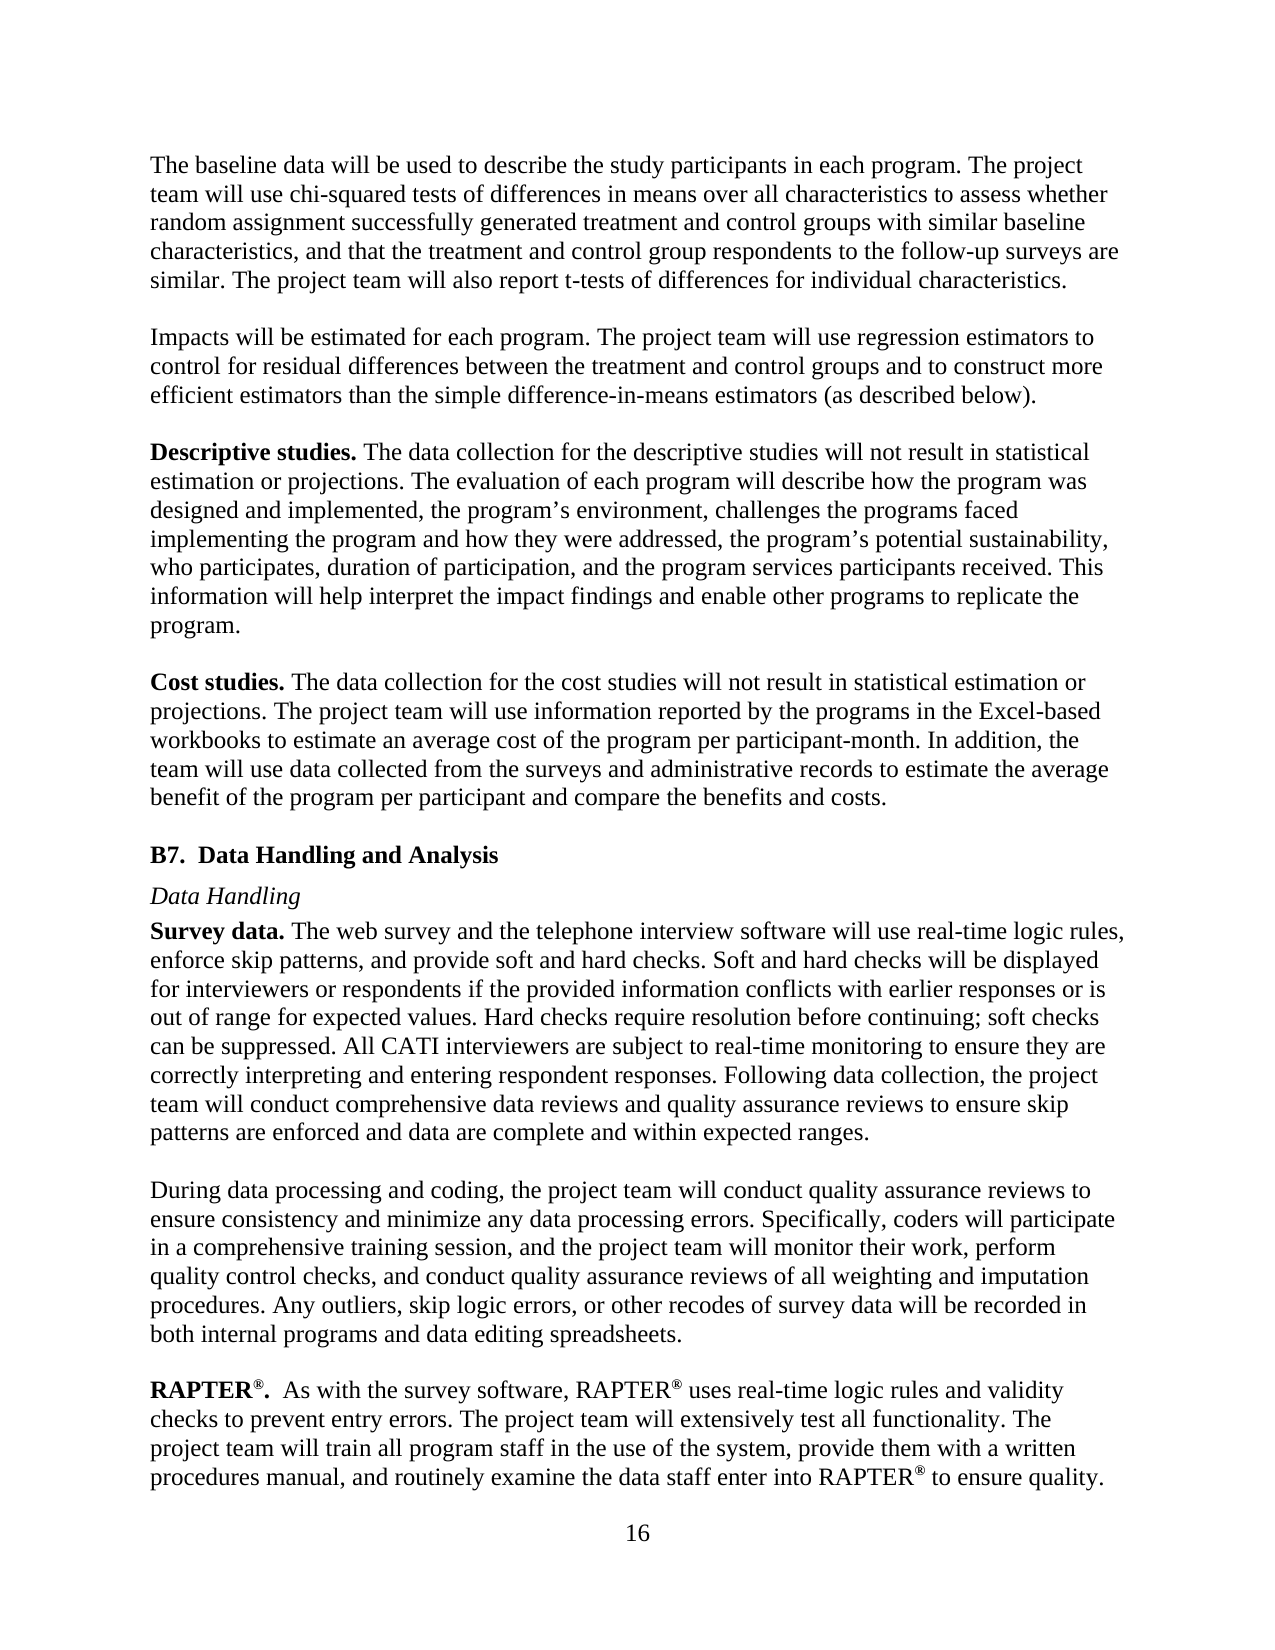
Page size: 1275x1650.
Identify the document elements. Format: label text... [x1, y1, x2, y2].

text Survey data. The web survey and the telephone interview software will use real-time logic rules, enforce skip patterns, and provide soft and hard checks. Soft and hard checks will be displayed for interviewers or respondents if the provided information conflicts with earlier responses or is out of range for expected values. Hard checks require resolution before continuing; soft checks can be suppressed. All CATI interviewers are subject to real-time monitoring to ensure they are correctly interpreting and entering respondent responses. Following data collection, the project team will conduct comprehensive data reviews and quality assurance reviews to ensure skip patterns are enforced and data are complete and within expected ranges. [150, 916, 1125, 1146]
text Descriptive studies. The data collection for the descriptive studies will not result in statistical estimation or projections. The evaluation of each program will describe how the program was designed and implemented, the program’s environment, challenges the programs faced implementing the program and how they were addressed, the program’s potential sustainability, who participates, duration of participation, and the program services participants received. This information will help interpret the impact findings and enable other programs to replicate the program. [150, 437, 1125, 639]
text B7. Data Handling and Analysis [150, 840, 1125, 869]
text Data Handling [150, 881, 1125, 910]
text Impacts will be estimated for each program. The project team will use regression estimators to control for residual differences between the treatment and control groups and to construct more efficient estimators than the simple difference-in-means estimators (as described below). [150, 322, 1125, 409]
text RAPTER®. As with the survey software, RAPTER® uses real-time logic rules and validity checks to prevent entry errors. The project team will extensively test all functionality. The project team will train all program staff in the use of the system, provide them with a written procedures manual, and routinely examine the data staff enter into RAPTER® to ensure quality. [150, 1376, 1125, 1491]
text Cost studies. The data collection for the cost studies will not result in statistical estimation or projections. The project team will use information reported by the programs in the Excel-based workbooks to estimate an average cost of the program per participant-month. In addition, the team will use data collected from the surveys and administrative records to estimate the average benefit of the program per participant and compare the benefits and costs. [150, 667, 1125, 811]
text During data processing and coding, the project team will conduct quality assurance reviews to ensure consistency and minimize any data processing errors. Specifically, coders will participate in a comprehensive training session, and the project team will monitor their work, perform quality control checks, and conduct quality assurance reviews of all weighting and imputation procedures. Any outliers, skip logic errors, or other recodes of survey data will be recorded in both internal programs and data editing spreadsheets. [150, 1175, 1125, 1347]
text The baseline data will be used to describe the study participants in each program. The project team will use chi-squared tests of differences in means over all characteristics to assess whether random assignment successfully generated treatment and control groups with similar baseline characteristics, and that the treatment and control group respondents to the follow-up surveys are similar. The project team will also report t-tests of differences for individual characteristics. [150, 150, 1125, 294]
